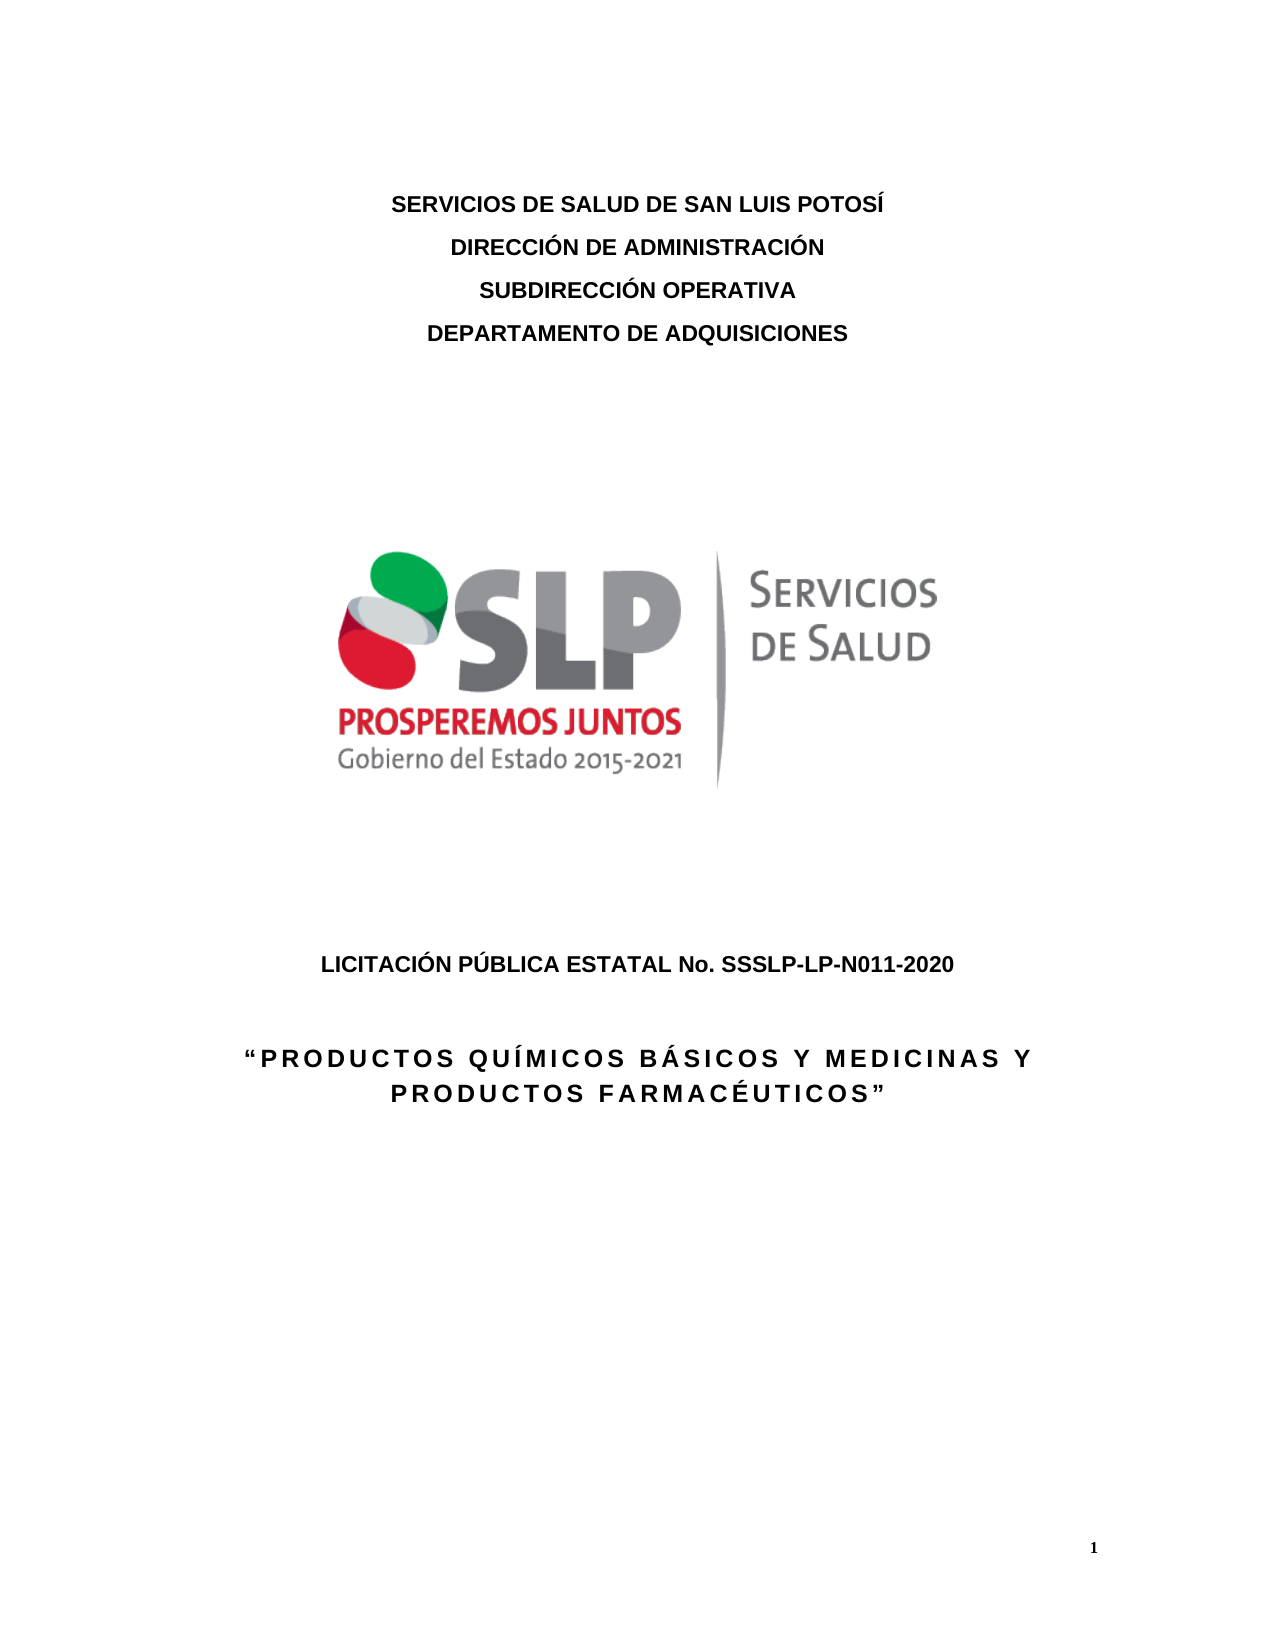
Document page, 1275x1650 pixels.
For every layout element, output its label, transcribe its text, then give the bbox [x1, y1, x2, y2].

picture [338, 551, 937, 790]
text DIRECCIÓN DE ADMINISTRACIÓN [177, 234, 1098, 260]
text “PRODUCTOS QUÍMICOS BÁSICOS Y MEDICINAS Y PRODUCTOS FARMACÉUTICOS” [177, 1044, 1098, 1108]
text SERVICIOS DE SALUD DE SAN LUIS POTOSÍ [177, 191, 1098, 217]
text LICITACIÓN PÚBLICA ESTATAL No. SSSLP-LP-N011-2020 [177, 951, 1098, 977]
text DEPARTAMENTO DE ADQUISICIONES [177, 320, 1098, 346]
text SUBDIRECCIÓN OPERATIVA [177, 277, 1098, 303]
